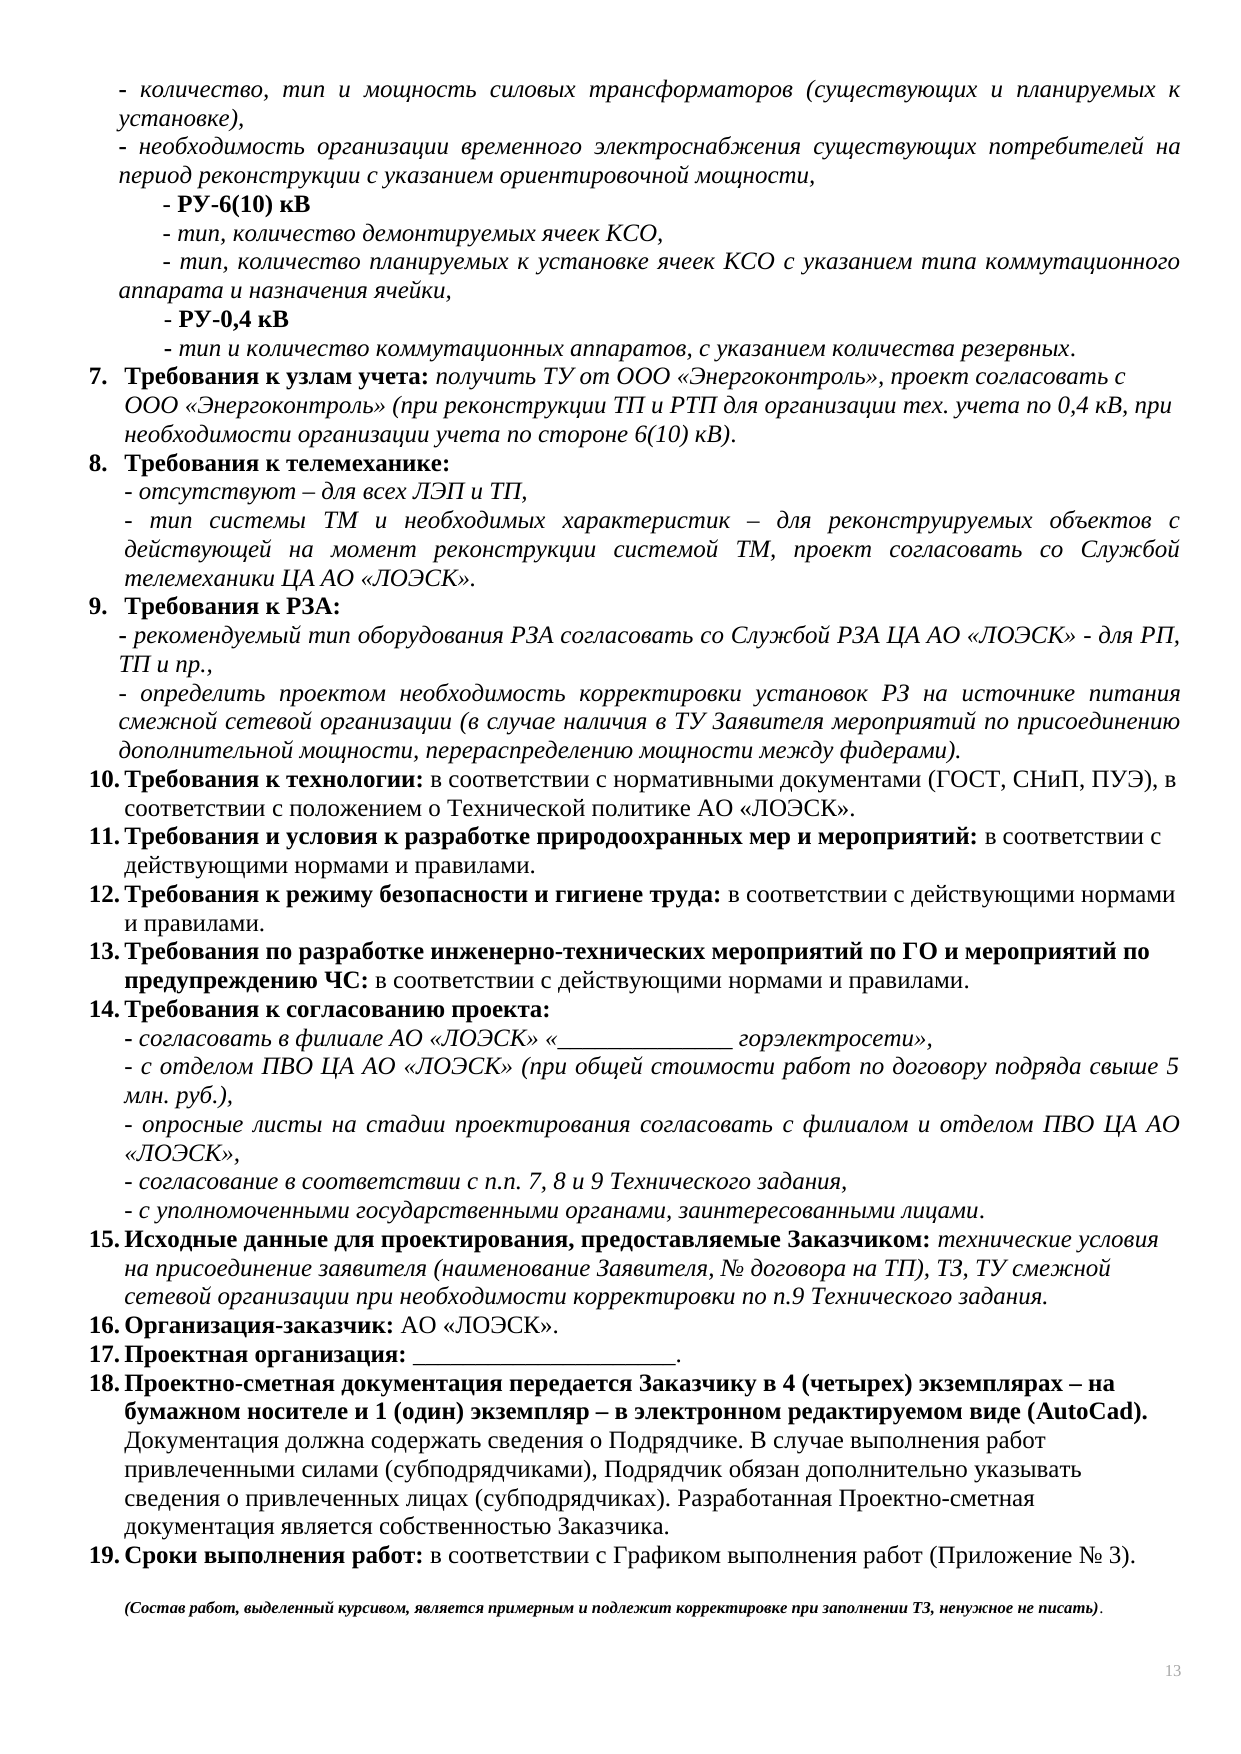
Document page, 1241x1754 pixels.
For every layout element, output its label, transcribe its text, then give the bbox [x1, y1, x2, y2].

text - с отделом ПВО ЦА АО «ЛОЭСК» (при общей стоимости работ по договору подряда свыше 5 млн. руб.), [124, 1051, 1181, 1109]
text - необходимость организации временного электроснабжения существующих потребителей на период реконструкции с указанием ориентировочной мощности, [118, 131, 1181, 189]
text - тип, количество планируемых к установке ячеек КСО с указанием типа коммутационного аппарата и назначения ячейки, [118, 246, 1181, 304]
list Требования к РЗА: [89, 591, 1181, 620]
list Проектно-сметная документация передается Заказчику в 4 (четырех) экземплярах – на бумажном носителе и 1 (один) экземпляр – в электронном редактируемом виде (AutoCad). Документация должна содержать сведения о Подрядчике. В случае выполнения работ привлеченными силами (субподрядчиками), Подрядчик обязан дополнительно указывать сведения о привлеченных лицах (субподрядчиках). Разработанная Проектно-сметная документация является собственностью Заказчика. [89, 1368, 1181, 1540]
list Требования по разработке инженерно-технических мероприятий по ГО и мероприятий по предупреждению ЧС: в соответствии с действующими нормами и правилами. [89, 936, 1181, 994]
list Организация-заказчик: АО «ЛОЭСК». [89, 1310, 1181, 1339]
text - РУ-0,4 кВ [164, 304, 1181, 333]
list Сроки выполнения работ: в соответствии с Графиком выполнения работ (Приложение № 3). [89, 1540, 1181, 1569]
list Требования к узлам учета: получить ТУ от ООО «Энергоконтроль», проект согласовать с ООО «Энергоконтроль» (при реконструкции ТП и РТП для организации тех. учета по 0,4 кВ, при необходимости организации учета по стороне 6(10) кВ). [89, 361, 1181, 448]
text - количество, тип и мощность силовых трансформаторов (существующих и планируемых к установке), [118, 74, 1181, 131]
list Требования к телемеханике: [89, 448, 1181, 476]
text - тип и количество коммутационных аппаратов, с указанием количества резервных. [164, 333, 1181, 361]
text - РУ-6(10) кВ [118, 189, 1181, 218]
text - отсутствуют – для всех ЛЭП и ТП, [124, 476, 1181, 505]
text - опросные листы на стадии проектирования согласовать с филиалом и отделом ПВО ЦА АО «ЛОЭСК», [124, 1109, 1181, 1166]
text - согласование в соответствии с п.п. 7, 8 и 9 Технического задания, [124, 1166, 1181, 1195]
text (Состав работ, выделенный курсивом, является примерным и подлежит корректировке при заполнении ТЗ, ненужное не писать). [124, 1598, 1181, 1617]
list Требования и условия к разработке природоохранных мер и мероприятий: в соответствии с действующими нормами и правилами. [89, 821, 1181, 879]
list Требования к технологии: в соответствии с нормативными документами (ГОСТ, СНиП, ПУЭ), в соответствии с положением о Технической политике АО «ЛОЭСК». [89, 764, 1181, 821]
text - рекомендуемый тип оборудования РЗА согласовать со Службой РЗА ЦА АО «ЛОЭСК» - для РП, ТП и пр., [118, 620, 1181, 678]
text - тип системы ТМ и необходимых характеристик – для реконструируемых объектов с действующей на момент реконструкции системой ТМ, проект согласовать со Службой телемеханики ЦА АО «ЛОЭСК». [124, 505, 1181, 591]
list Требования к режиму безопасности и гигиене труда: в соответствии с действующими нормами и правилами. [89, 879, 1181, 936]
list Исходные данные для проектирования, предоставляемые Заказчиком: технические условия на присоединение заявителя (наименование Заявителя, № договора на ТП), ТЗ, ТУ смежной сетевой организации при необходимости корректировки по п.9 Технического задания. [89, 1224, 1181, 1310]
list Проектная организация: _____________________. [89, 1339, 1181, 1368]
text - с уполномоченными государственными органами, заинтересованными лицами. [124, 1195, 1181, 1224]
list Требования к согласованию проекта: [89, 994, 1181, 1023]
text - определить проектом необходимость корректировки установок РЗ на источнике питания смежной сетевой организации (в случае наличия в ТУ Заявителя мероприятий по присоединению дополнительной мощности, перераспределению мощности между фидерами). [118, 678, 1181, 764]
text - тип, количество демонтируемых ячеек КСО, [118, 218, 1181, 246]
text - согласовать в филиале АО «ЛОЭСК» «______________ горэлектросети», [124, 1023, 1181, 1051]
